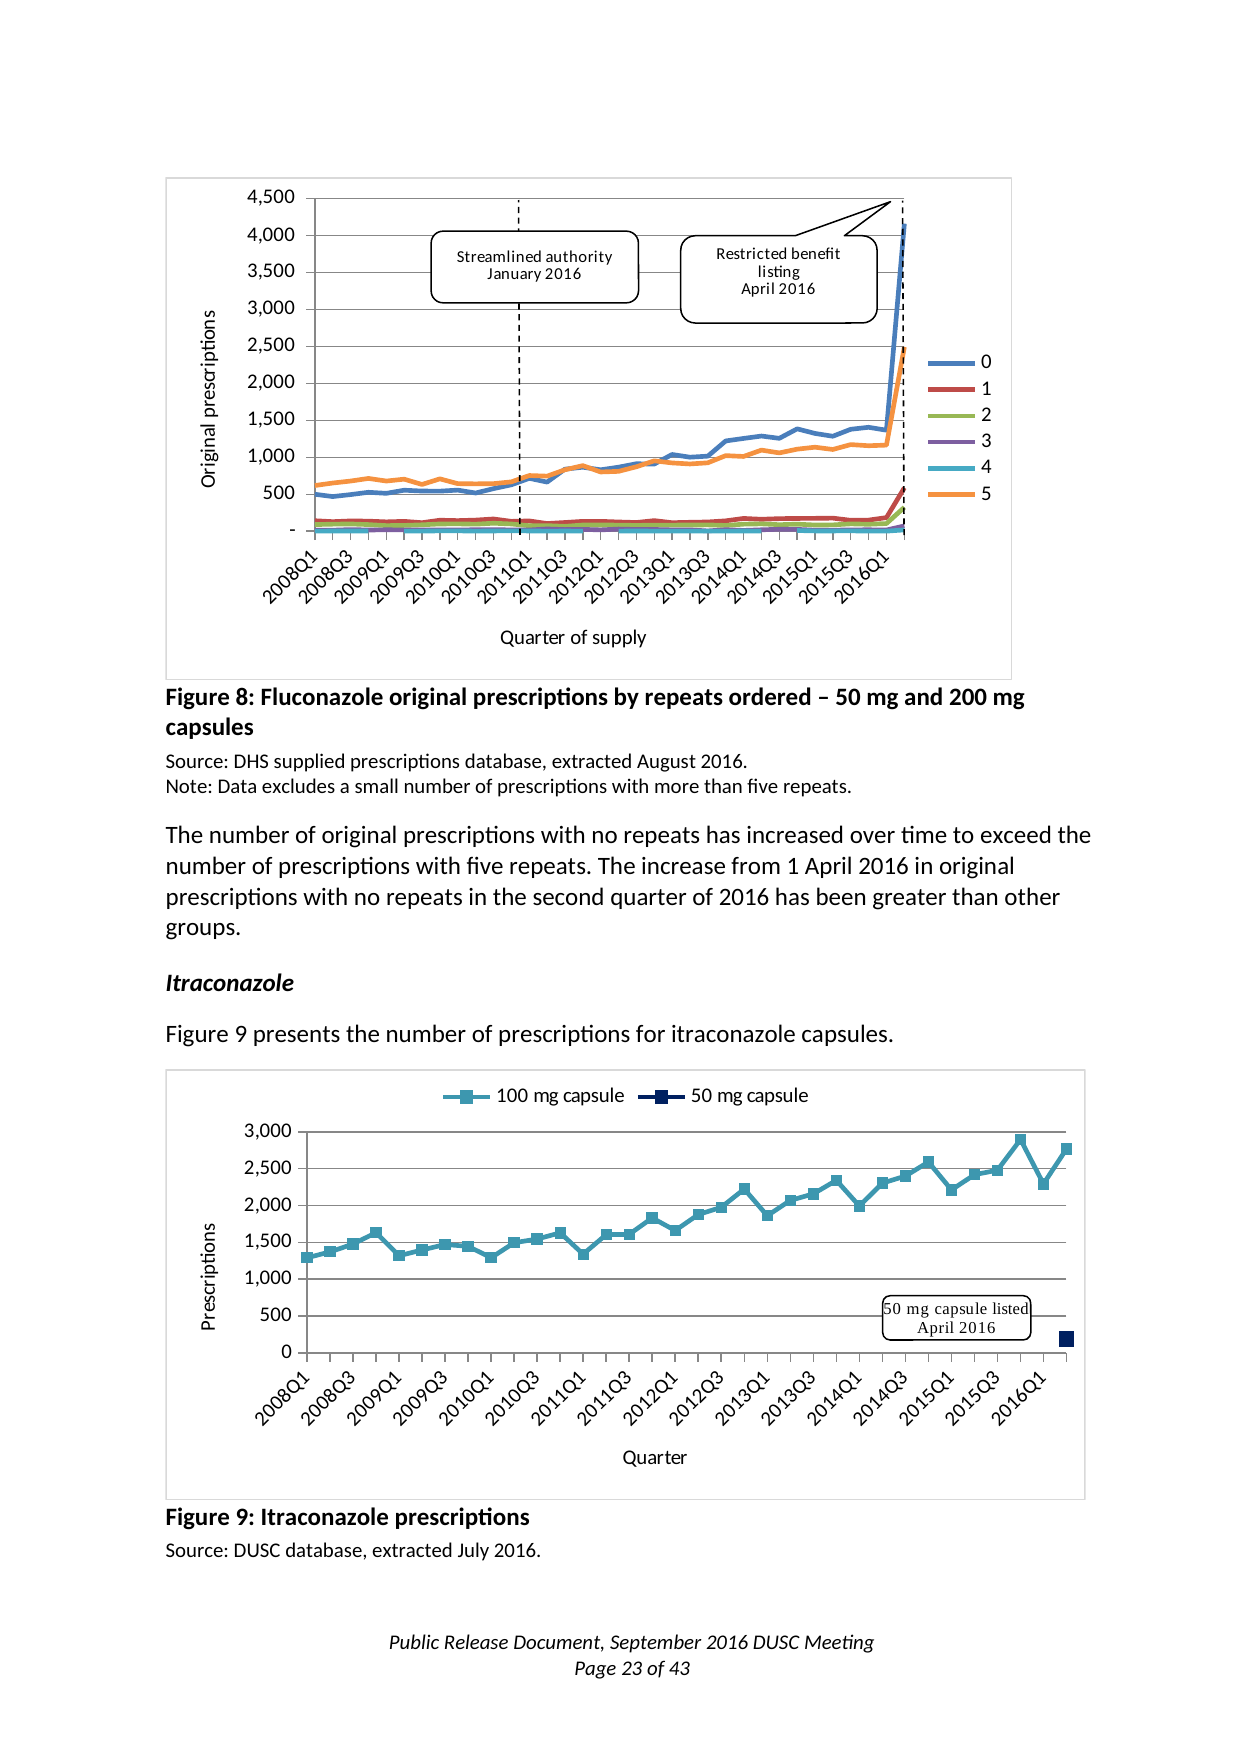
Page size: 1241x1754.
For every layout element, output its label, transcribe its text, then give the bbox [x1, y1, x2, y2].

subtitle Itraconazole [165, 967, 1098, 997]
text The number of original prescriptions with no repeats has increased over time to exceed the number of prescriptions with five repeats. The increase from 1 April 2016 in original prescriptions with no repeats in the second quarter of 2016 has been greater than other groups. [165, 819, 1098, 942]
text Figure 8: Fluconazole original prescriptions by repeats ordered – 50 mg and 200 mg capsules [165, 177, 1098, 742]
text Figure 9 presents the number of prescriptions for itraconazole capsules. [165, 1018, 1098, 1048]
title Figure 9: Itraconazole prescriptions [165, 1069, 1098, 1531]
text Source: DUSC database, extracted July 2016. [165, 1537, 1098, 1563]
text Source: DHS supplied prescriptions database, extracted August 2016. Note: Data excludes a small number of prescriptions with more than five repeats. [165, 748, 1098, 799]
